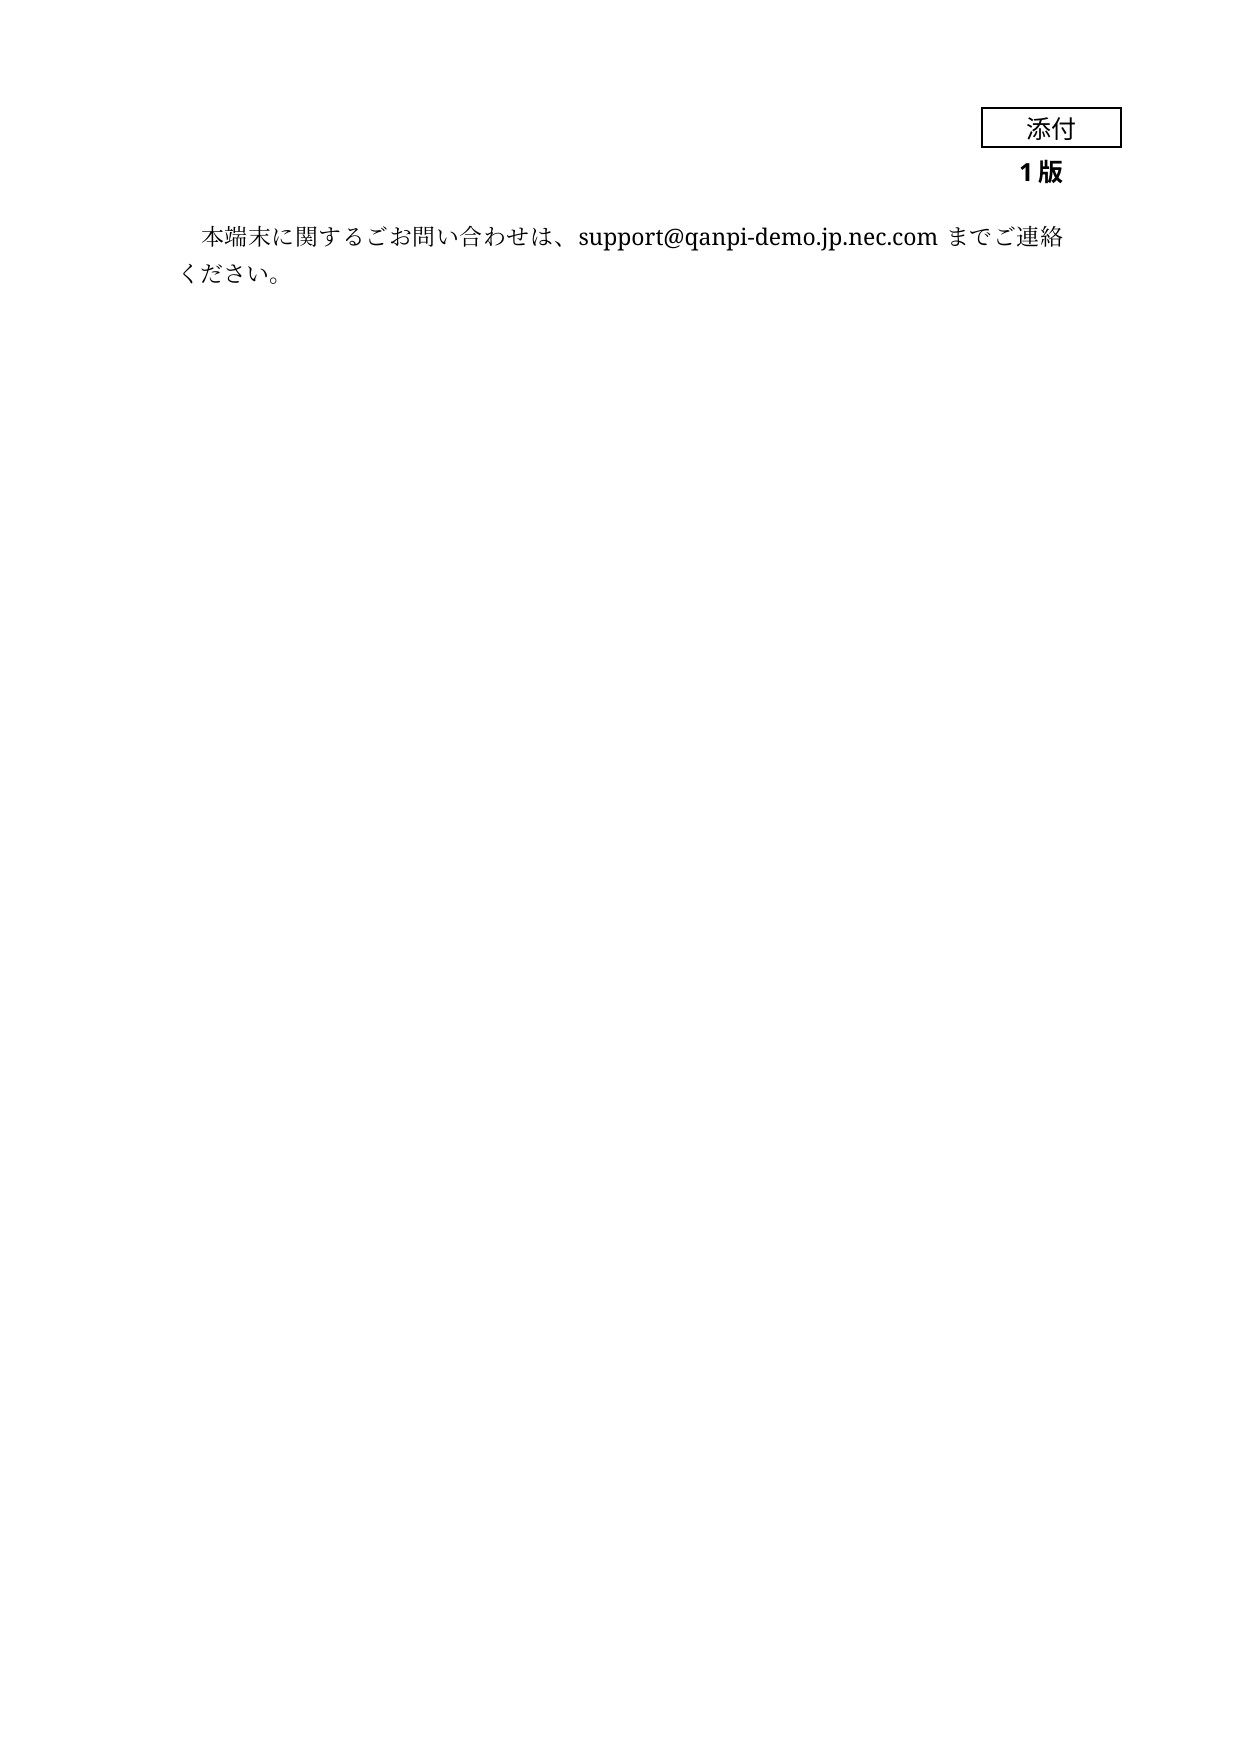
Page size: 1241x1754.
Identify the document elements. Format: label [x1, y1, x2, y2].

text [177, 217, 1063, 292]
